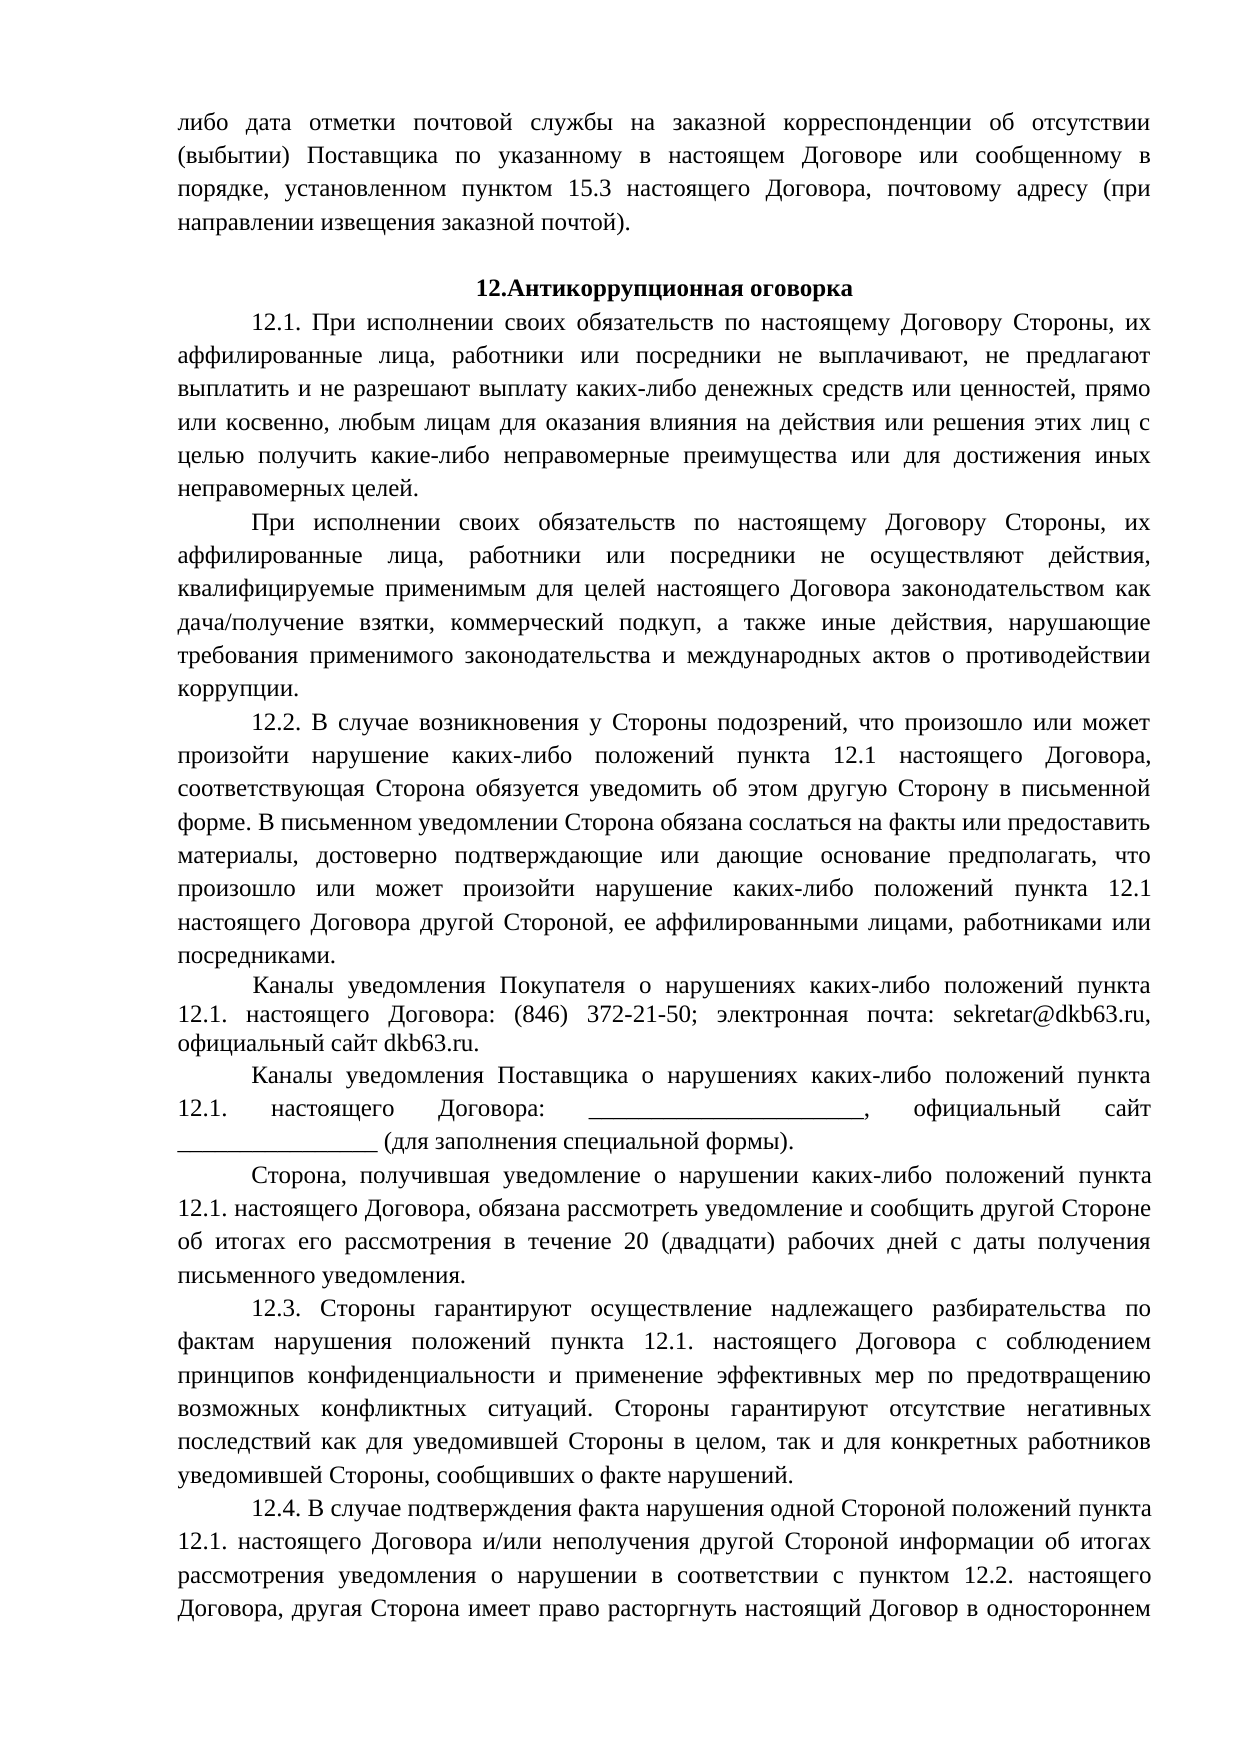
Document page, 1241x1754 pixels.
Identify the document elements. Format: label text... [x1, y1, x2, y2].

text 12.Антикоррупционная оговорка [177, 270, 1152, 303]
text 12.2. В случае возникновения у Стороны подозрений, что произошло или может произойти нарушение каких-либо положений пункта 12.1 настоящего Договора, соответствующая Сторона обязуется уведомить об этом другую Сторону в письменной форме. В письменном уведомлении Сторона обязана сослаться на факты или предоставить материалы, достоверно подтверждающие или дающие основание предполагать, что произошло или может произойти нарушение каких-либо положений пункта 12.1 настоящего Договора другой Стороной, ее аффилированными лицами, работниками или посредниками. [177, 703, 1152, 970]
text 12.1. При исполнении своих обязательств по настоящему Договору Стороны, их аффилированные лица, работники или посредники не выплачивают, не предлагают выплатить и не разрешают выплату каких-либо денежных средств или ценностей, прямо или косвенно, любым лицам для оказания влияния на действия или решения этих лиц с целью получить какие-либо неправомерные преимущества или для достижения иных неправомерных целей. [177, 303, 1152, 503]
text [177, 1490, 1152, 1623]
text Каналы уведомления Покупателя о нарушениях каких-либо положений пункта 12.1. настоящего Договора: (846) 372-21-50; электронная почта: sekretar@dkb63.ru, официальный сайт dkb63.ru. [177, 970, 1152, 1056]
text При исполнении своих обязательств по настоящему Договору Стороны, их аффилированные лица, работники или посредники не осуществляют действия, квалифицируемые применимым для целей настоящего Договора законодательством как дача/получение взятки, коммерческий подкуп, а также иные действия, нарушающие требования применимого законодательства и международных актов о противодействии коррупции. [177, 503, 1152, 703]
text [177, 103, 1152, 237]
text Каналы уведомления Поставщика о нарушениях каких-либо положений пункта 12.1. настоящего Договора: ______________________, официальный сайт ________________ (для заполнения специальной формы). [177, 1056, 1152, 1156]
text Сторона, получившая уведомление о нарушении каких-либо положений пункта 12.1. настоящего Договора, обязана рассмотреть уведомление и сообщить другой Стороне об итогах его рассмотрения в течение 20 (двадцати) рабочих дней с даты получения письменного уведомления. [177, 1156, 1152, 1290]
text 12.3. Стороны гарантируют осуществление надлежащего разбирательства по фактам нарушения положений пункта 12.1. настоящего Договора с соблюдением принципов конфиденциальности и применение эффективных мер по предотвращению возможных конфликтных ситуаций. Стороны гарантируют отсутствие негативных последствий как для уведомившей Стороны в целом, так и для конкретных работников уведомившей Стороны, сообщивших о факте нарушений. [177, 1290, 1152, 1490]
